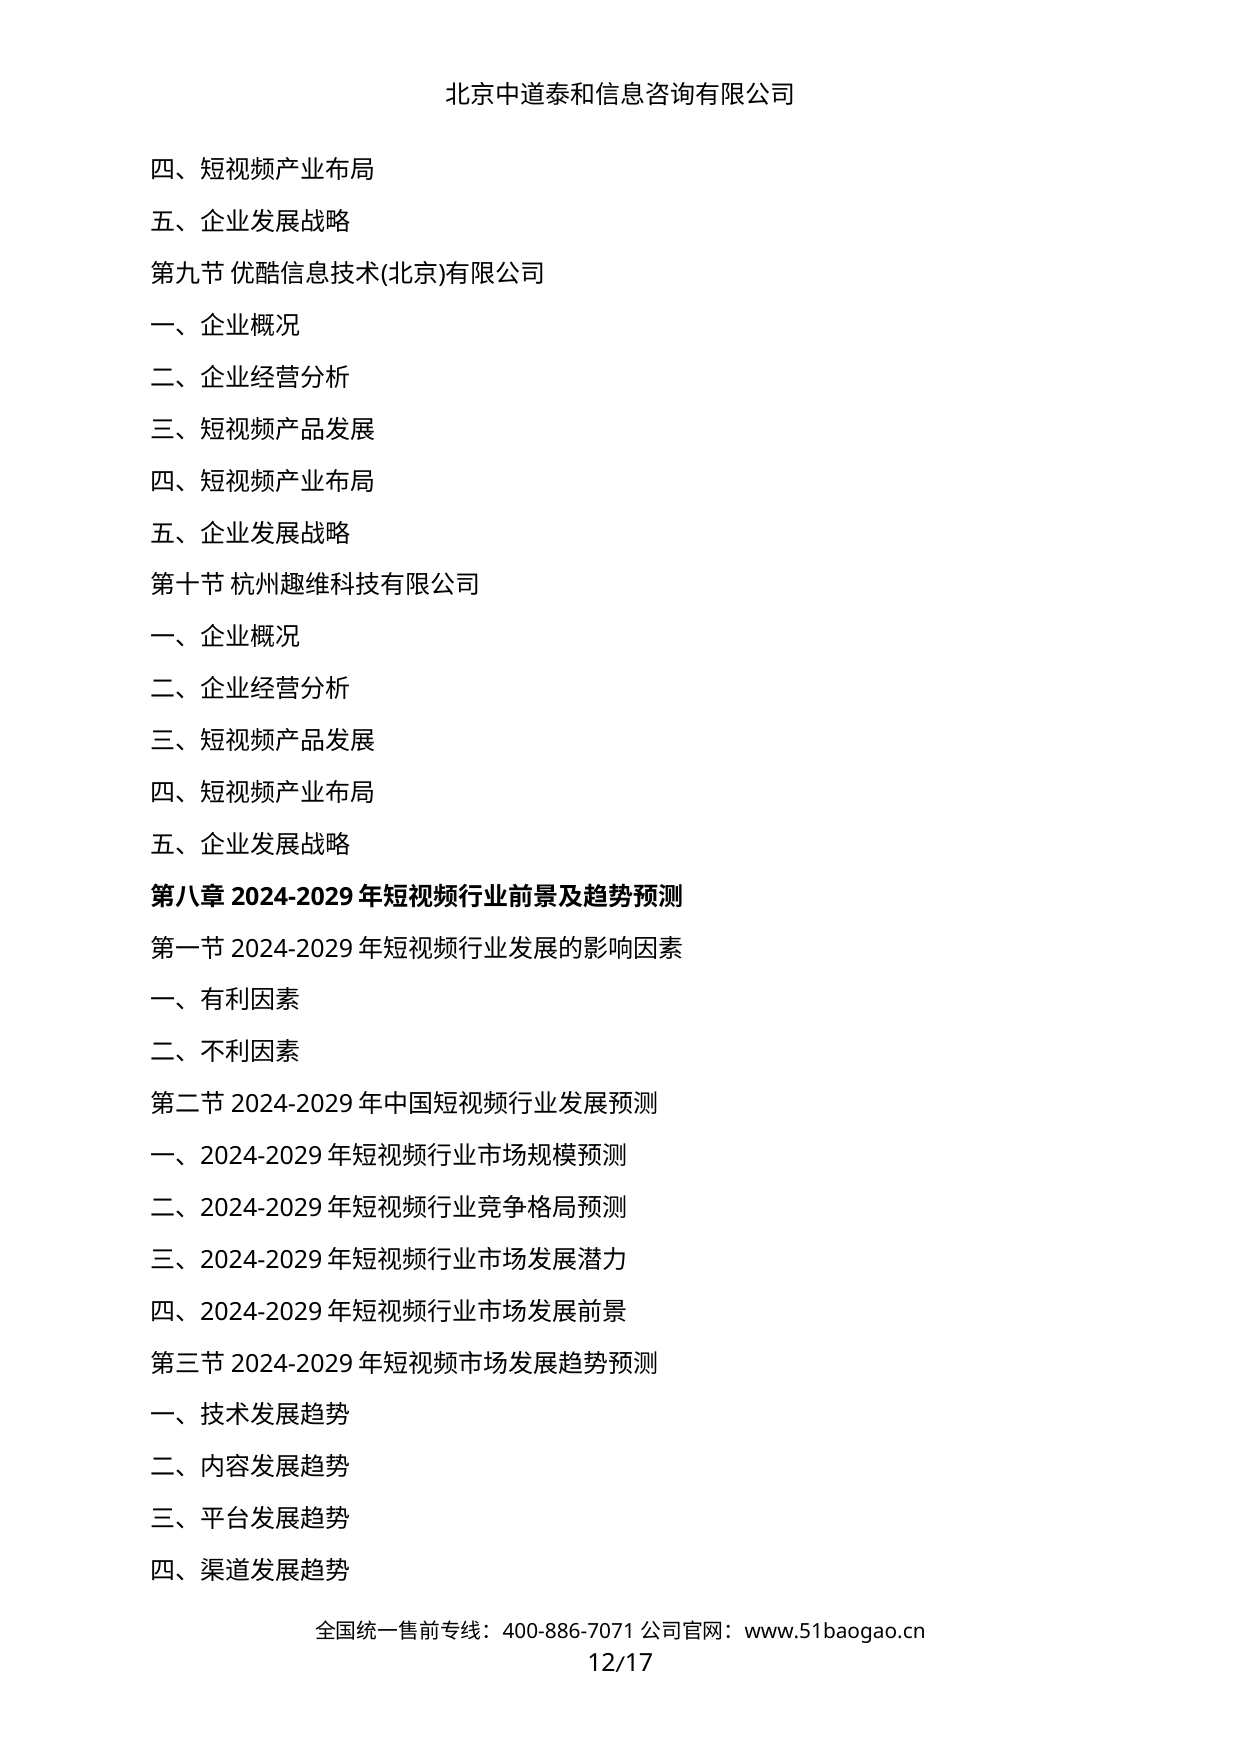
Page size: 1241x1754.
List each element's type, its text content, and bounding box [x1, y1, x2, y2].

text 三、平台发展趋势 [150, 1499, 1090, 1535]
text 五、企业发展战略 [150, 202, 1090, 238]
text 第十节 杭州趣维科技有限公司 [150, 565, 1090, 601]
text 四、渠道发展趋势 [150, 1551, 1090, 1587]
text 第二节 2024-2029年中国短视频行业发展预测 [150, 1084, 1090, 1120]
text 四、短视频产业布局 [150, 772, 1090, 809]
text 四、短视频产业布局 [150, 461, 1090, 497]
text 一、有利因素 [150, 980, 1090, 1016]
text 一、技术发展趋势 [150, 1395, 1090, 1431]
text 第三节 2024-2029年短视频市场发展趋势预测 [150, 1343, 1090, 1379]
text 第九节 优酷信息技术(北京)有限公司 [150, 254, 1090, 290]
text 三、短视频产品发展 [150, 721, 1090, 757]
text 三、短视频产品发展 [150, 409, 1090, 446]
text 一、企业概况 [150, 617, 1090, 653]
text 五、企业发展战略 [150, 513, 1090, 549]
text 一、企业概况 [150, 306, 1090, 342]
text 四、2024-2029年短视频行业市场发展前景 [150, 1291, 1090, 1327]
text 二、内容发展趋势 [150, 1447, 1090, 1483]
text 二、企业经营分析 [150, 669, 1090, 705]
text 二、不利因素 [150, 1032, 1090, 1068]
text 二、企业经营分析 [150, 357, 1090, 394]
text 一、2024-2029年短视频行业市场规模预测 [150, 1136, 1090, 1172]
text 二、2024-2029年短视频行业竞争格局预测 [150, 1187, 1090, 1224]
text 第八章 2024-2029年短视频行业前景及趋势预测 [150, 876, 1090, 912]
text 四、短视频产业布局 [150, 150, 1090, 186]
text 三、2024-2029年短视频行业市场发展潜力 [150, 1239, 1090, 1276]
text 五、企业发展战略 [150, 824, 1090, 861]
text 第一节 2024-2029年短视频行业发展的影响因素 [150, 928, 1090, 964]
